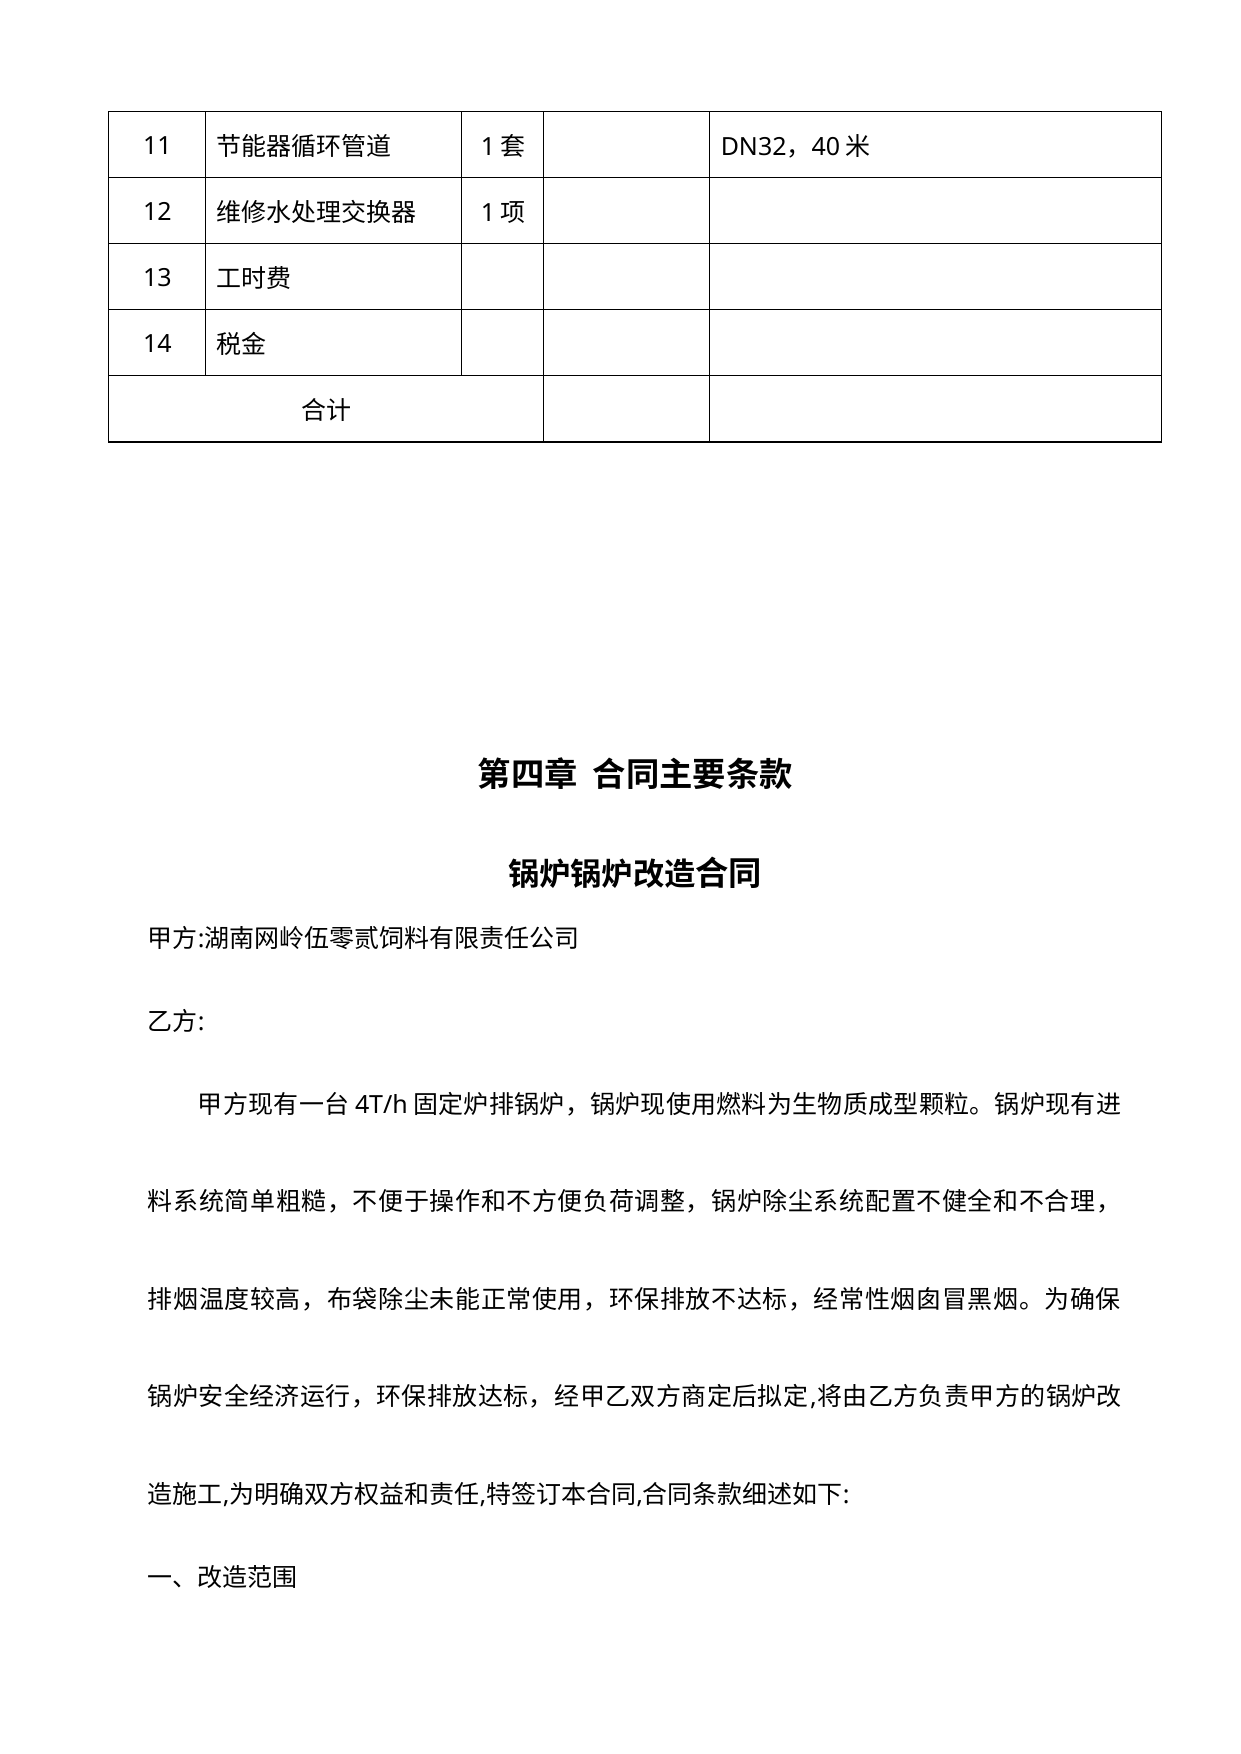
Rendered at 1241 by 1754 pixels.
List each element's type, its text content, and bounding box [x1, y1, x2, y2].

table_cell 节能器循环管道 [206, 112, 461, 177]
table_cell [544, 376, 709, 441]
table_cell [544, 178, 709, 243]
table_cell [710, 244, 1161, 309]
table_cell 税金 [206, 310, 461, 375]
table_cell 1项 [462, 178, 543, 243]
table_cell 13 [109, 244, 205, 309]
table_cell [710, 178, 1161, 243]
table_cell 1套 [462, 112, 543, 177]
text 甲方:湖南网岭伍零贰饲料有限责任公司 [148, 904, 1122, 969]
table_cell 工时费 [206, 244, 461, 309]
table_cell 合计 [109, 376, 543, 441]
text 甲方现有一台4T/h固定炉排锅炉，锅炉现使用燃料为生物质成型颗粒。锅炉现有进料系统简单粗糙，不便于操作和不方便负荷调整，锅炉除尘系统配置不健全和不合理，排烟温度较高，布袋除尘未能正常使用，环保排放不达标，经常性烟囱冒黑烟。为确保锅炉安全经济运行，环保排放达标，经甲乙双方商定后拟定,将由乙方负责甲方的锅炉改造施工,为明确双方权益和责任,特签订本合同,合同条款细述如下: [148, 1070, 1122, 1525]
text 乙方: [148, 987, 1122, 1052]
table_cell 12 [109, 178, 205, 243]
table_cell [710, 376, 1161, 441]
table_cell [462, 310, 543, 375]
text 一、改造范围 [148, 1543, 1122, 1608]
table_cell 11 [109, 112, 205, 177]
table_cell 14 [109, 310, 205, 375]
subtitle 第四章 合同主要条款 [148, 739, 1122, 804]
table_cell [710, 310, 1161, 375]
table_cell 维修水处理交换器 [206, 178, 461, 243]
table_cell [544, 112, 709, 177]
table_cell [544, 244, 709, 309]
table_cell [544, 310, 709, 375]
table_cell [462, 244, 543, 309]
text 锅炉锅炉改造合同 [148, 839, 1122, 904]
table_cell DN32，40米 [710, 112, 1161, 177]
